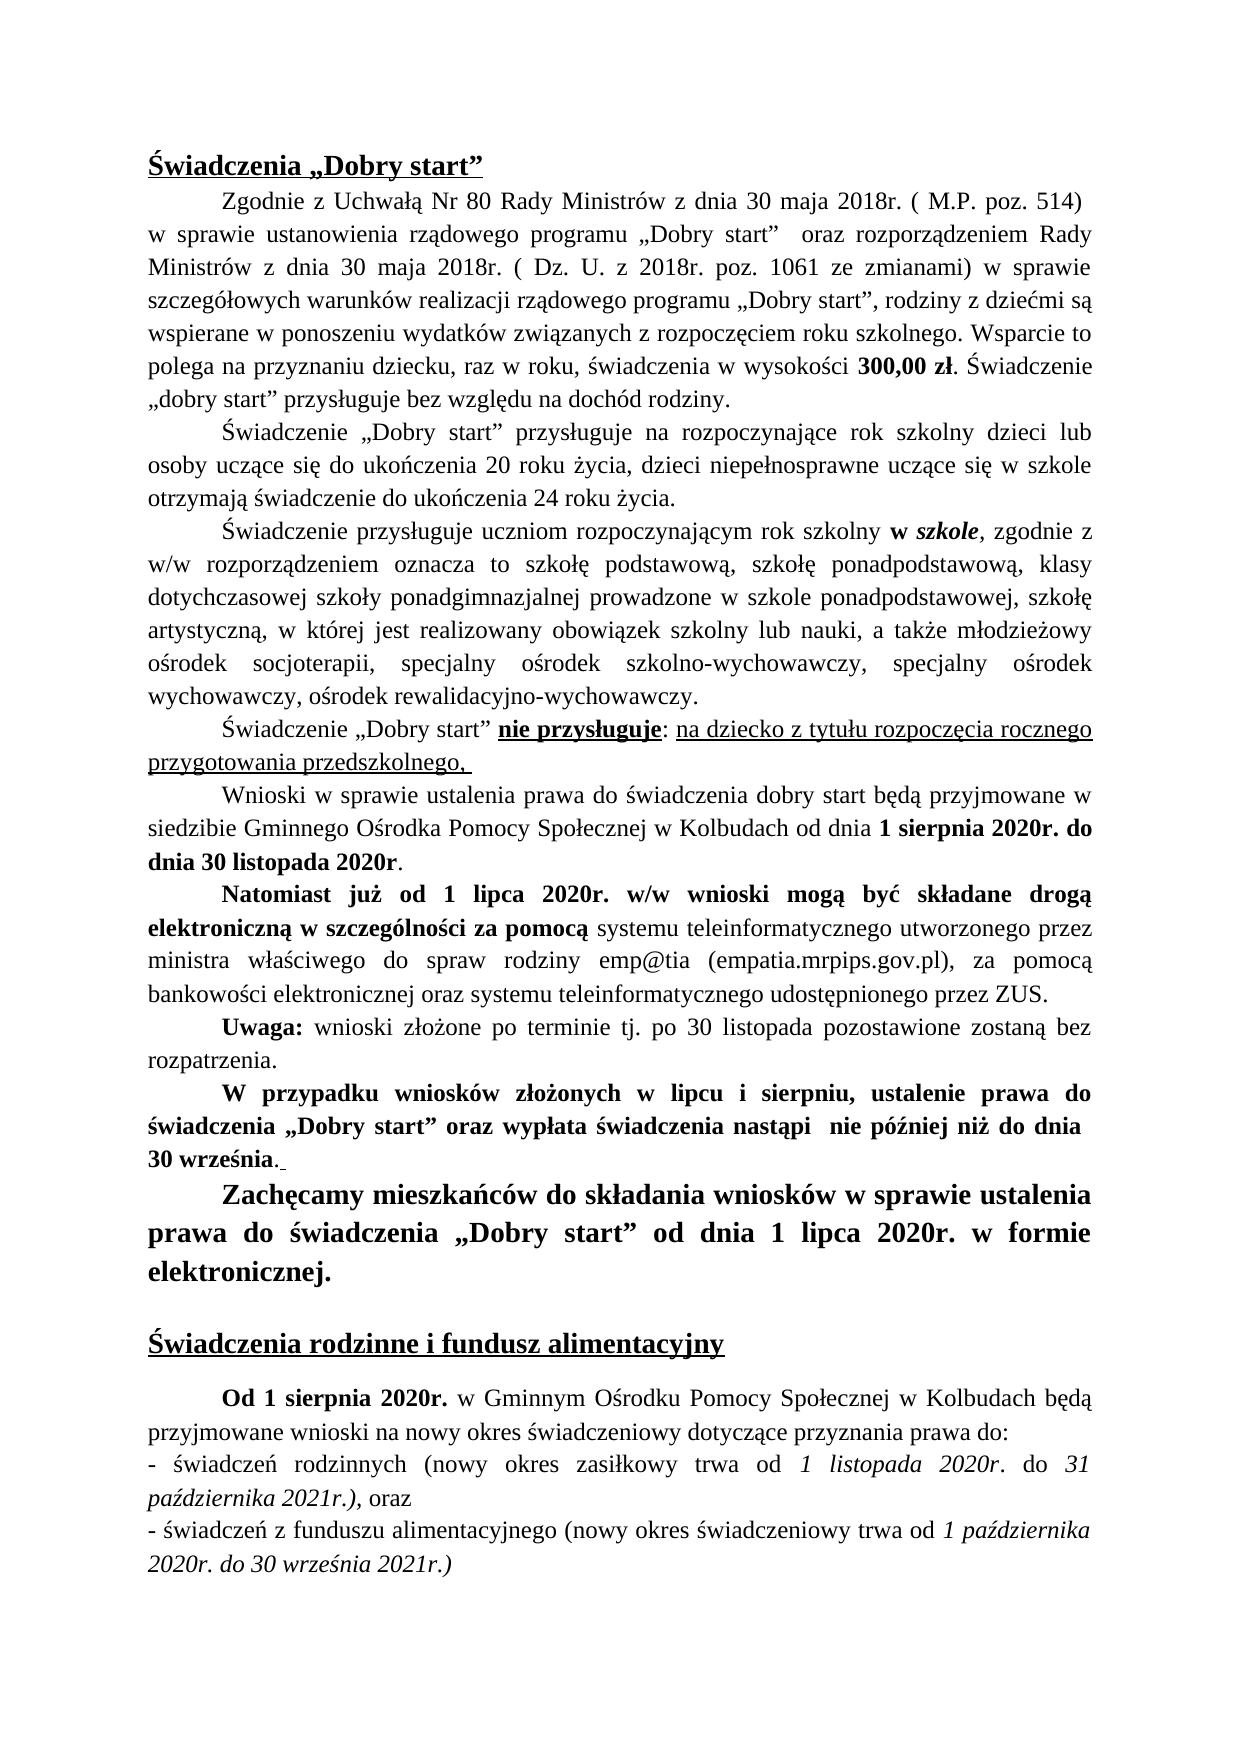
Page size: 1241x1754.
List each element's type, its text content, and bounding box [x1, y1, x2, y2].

text Świadczenia rodzinne i fundusz alimentacyjny [148, 1326, 1093, 1359]
text W przypadku wniosków złożonych w lipcu i sierpniu, ustalenie prawa do świadczenia „Dobry start” oraz wypłata świadczenia nastąpi nie później niż do dnia 30 września. [148, 1078, 1093, 1172]
text - świadczeń rodzinnych (nowy okres zasiłkowy trwa od 1 listopada 2020r. do 31 października 2021r.), oraz [148, 1449, 1093, 1511]
text Wnioski w sprawie ustalenia prawa do świadczenia dobry start będą przyjmowane w siedzibie Gminnego Ośrodka Pomocy Społecznej w Kolbudach od dnia 1 sierpnia 2020r. do dnia 30 listopada 2020r. [148, 781, 1093, 875]
text Świadczenie „Dobry start” nie przysługuje: na dziecko z tytułu rozpoczęcia rocznego przygotowania przedszkolnego, [148, 714, 1093, 776]
text Świadczenia „Dobry start” [148, 148, 1093, 181]
text Zachęcamy mieszkańców do składania wniosków w sprawie ustalenia prawa do świadczenia „Dobry start” od dnia 1 lipca 2020r. w formie elektronicznej. [148, 1177, 1093, 1287]
text Świadczenie przysługuje uczniom rozpoczynającym rok szkolny w szkole, zgodnie z w/w rozporządzeniem oznacza to szkołę podstawową, szkołę ponadpodstawową, klasy dotychczasowej szkoły ponadgimnazjalnej prowadzone w szkole ponadpodstawowej, szkołę artystyczną, w której jest realizowany obowiązek szkolny lub nauki, a także młodzieżowy ośrodek socjoterapii, specjalny ośrodek szkolno-wychowawczy, specjalny ośrodek wychowawczy, ośrodek rewalidacyjno-wychowawczy. [148, 516, 1093, 710]
text Uwaga: wnioski złożone po terminie tj. po 30 listopada pozostawione zostaną bez rozpatrzenia. [148, 1012, 1093, 1073]
text Świadczenie „Dobry start” przysługuje na rozpoczynające rok szkolny dzieci lub osoby uczące się do ukończenia 20 roku życia, dzieci niepełnosprawne uczące się w szkole otrzymają świadczenie do ukończenia 24 roku życia. [148, 417, 1093, 512]
text Natomiast już od 1 lipca 2020r. w/w wnioski mogą być składane drogą elektroniczną w szczególności za pomocą systemu teleinformatycznego utworzonego przez ministra właściwego do spraw rodziny emp@tia (empatia.mrpips.gov.pl), za pomocą bankowości elektronicznej oraz systemu teleinformatycznego udostępnionego przez ZUS. [148, 879, 1093, 1007]
text - świadczeń z funduszu alimentacyjnego (nowy okres świadczeniowy trwa od 1 października 2020r. do 30 września 2021r.) [148, 1516, 1093, 1577]
text Zgodnie z Uchwałą Nr 80 Rady Ministrów z dnia 30 maja 2018r. ( M.P. poz. 514) w sprawie ustanowienia rządowego programu „Dobry start” oraz rozporządzeniem Rady Ministrów z dnia 30 maja 2018r. ( Dz. U. z 2018r. poz. 1061 ze zmianami) w sprawie szczegółowych warunków realizacji rządowego programu „Dobry start”, rodziny z dziećmi są wspierane w ponoszeniu wydatków związanych z rozpoczęciem roku szkolnego. Wsparcie to polega na przyznaniu dziecku, raz w roku, świadczenia w wysokości 300,00 zł. Świadczenie „dobry start” przysługuje bez względu na dochód rodziny. [148, 186, 1093, 413]
text Od 1 sierpnia 2020r. w Gminnym Ośrodku Pomocy Społecznej w Kolbudach będą przyjmowane wnioski na nowy okres świadczeniowy dotyczące przyznania prawa do: [148, 1383, 1093, 1445]
